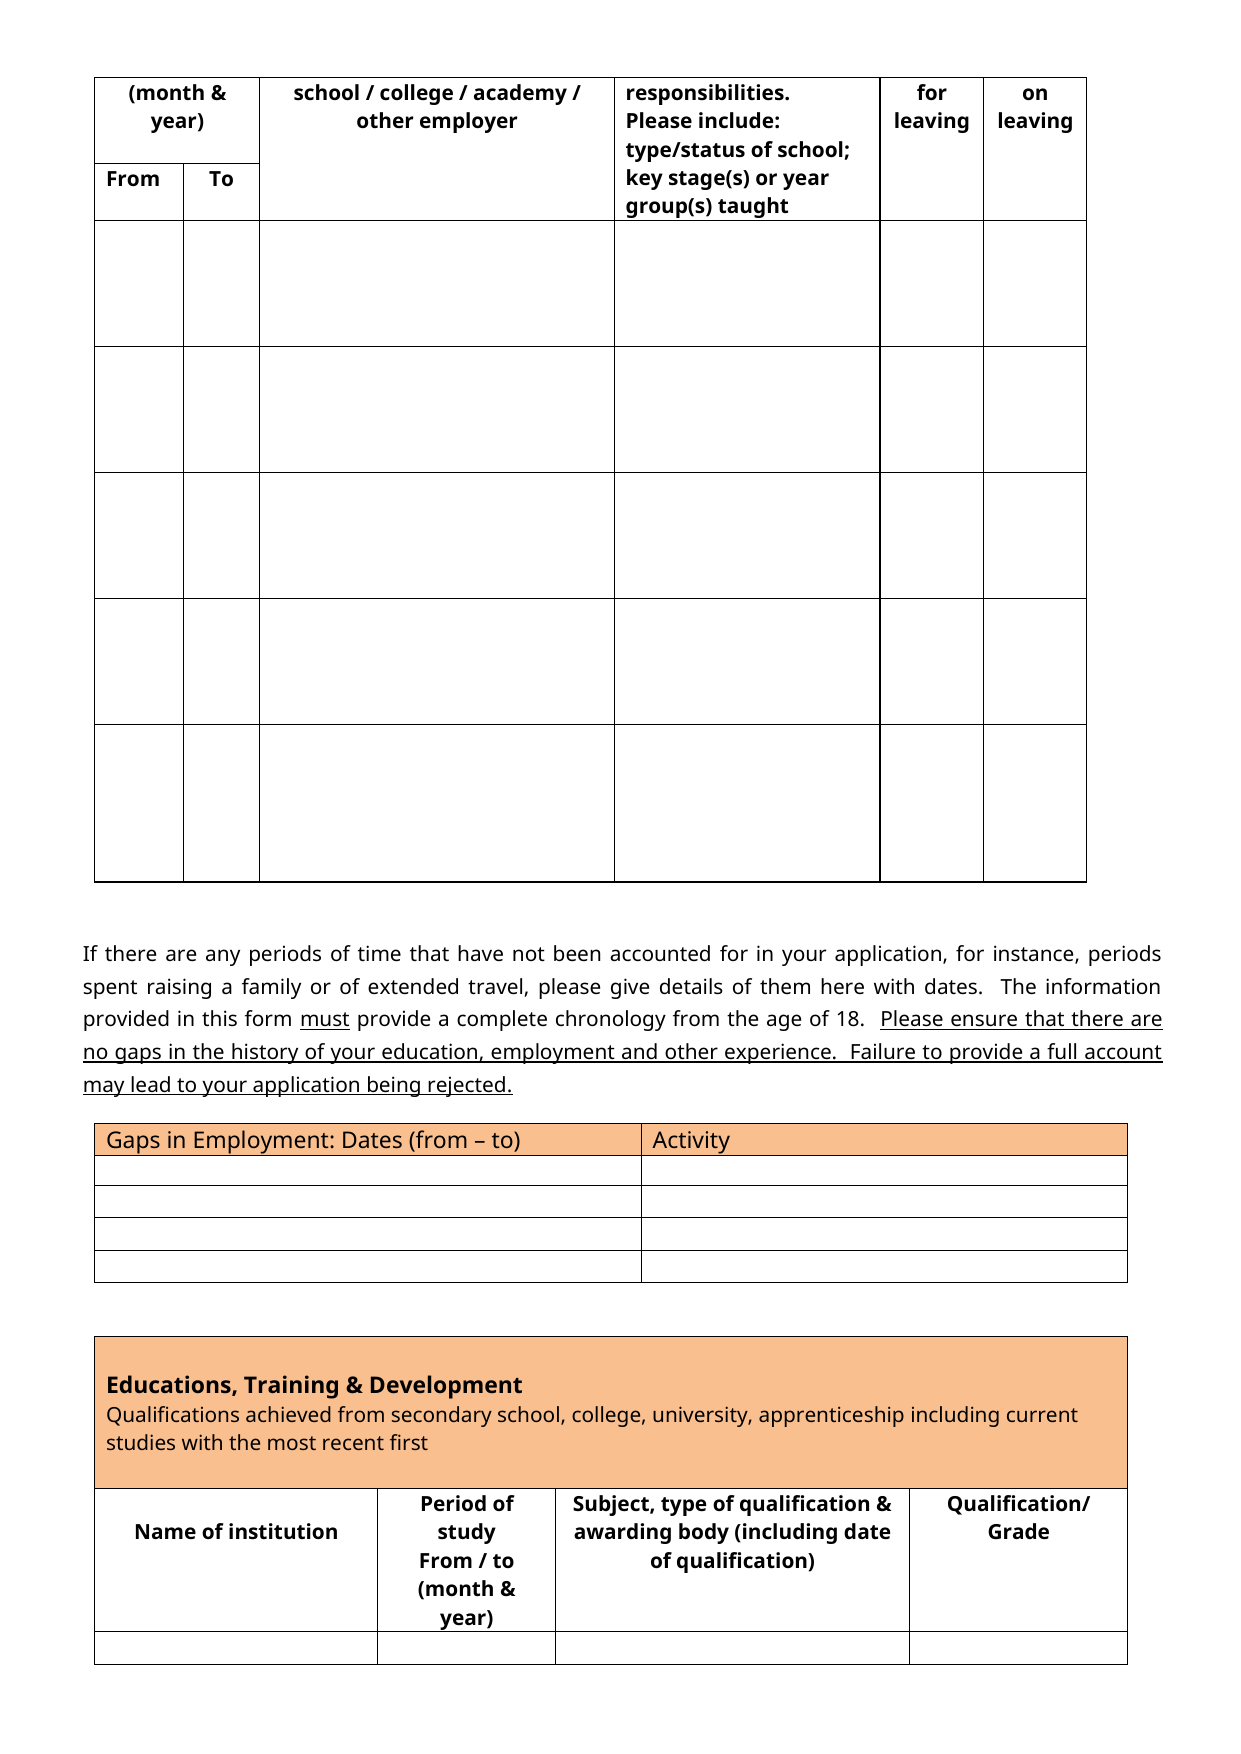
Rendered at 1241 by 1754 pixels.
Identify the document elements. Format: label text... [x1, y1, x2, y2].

table_cell [556, 1632, 909, 1663]
table_cell [984, 725, 1086, 881]
table_cell [642, 1218, 1127, 1249]
table_cell Name of institution [95, 1489, 377, 1631]
table_cell [95, 1186, 641, 1217]
table_cell [984, 221, 1086, 346]
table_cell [615, 78, 879, 220]
table_cell [260, 473, 614, 598]
table_cell [184, 347, 259, 472]
table_cell [95, 1632, 377, 1663]
table_cell [984, 599, 1086, 724]
table_header Educations, Training & Development Qualifications achieved from secondary school, college, university, apprenticeship including current studies with the most recent first [95, 1337, 1127, 1488]
table_cell [184, 725, 259, 881]
table_cell [984, 347, 1086, 472]
table_cell [95, 1156, 641, 1185]
table_cell [881, 347, 983, 472]
table_cell [910, 1632, 1127, 1663]
table_cell [642, 1251, 1127, 1282]
table_cell [615, 221, 879, 346]
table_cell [95, 78, 259, 163]
text If there are any periods of time that have not been accounted for in your application, for instance, periods spent raising a family or of extended travel, please give details of them here with dates. The information provided in this form must provide a complete chronology from the age of 18. Please ensure that there are no gaps in the history of your education, employment and other experience. Failure to provide a full account may lead to your application being rejected. [83, 1063, 1163, 1098]
table_cell [881, 473, 983, 598]
table_cell From [95, 164, 183, 220]
table_cell [642, 1156, 1127, 1185]
table_cell [95, 725, 183, 881]
table_cell [184, 473, 259, 598]
table_cell [615, 347, 879, 472]
table_cell [881, 599, 983, 724]
table_cell To [184, 164, 259, 220]
table_cell [95, 1218, 641, 1249]
table_cell Period of study From / to (month & year) [378, 1489, 555, 1631]
table_cell [95, 473, 183, 598]
table_cell Subject, type of qualification & awarding body (including date of qualification) [556, 1489, 909, 1631]
table_cell Qualification/Grade [910, 1489, 1127, 1631]
table_cell Salary on leaving [984, 78, 1086, 220]
table_cell Reason for leaving [881, 78, 983, 220]
table_cell [984, 473, 1086, 598]
table_cell [260, 347, 614, 472]
table_cell [260, 725, 614, 881]
text If there are any periods of time that have not been accounted for in your application, for instance, periods spent raising a family or of extended travel, please give details of them here with dates. The information provided in this form must provide a complete chronology from the age of 18. Please ensure that there are no gaps in the history of your education, employment and other experience. Failure to provide a full account may lead to your application being rejected. [83, 939, 1163, 1061]
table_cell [260, 78, 614, 220]
table_cell [95, 1251, 641, 1282]
table_cell [615, 599, 879, 724]
table_cell [615, 725, 879, 881]
table_cell [95, 221, 183, 346]
table_cell [615, 473, 879, 598]
table_cell [260, 599, 614, 724]
table_header Activity [642, 1124, 1127, 1155]
table_cell [184, 221, 259, 346]
table_cell [260, 221, 614, 346]
table_cell [642, 1186, 1127, 1217]
table_cell [184, 599, 259, 724]
table_cell [881, 725, 983, 881]
table_cell [95, 599, 183, 724]
table_header Gaps in Employment: Dates (from – to) [95, 1124, 641, 1155]
table_cell [378, 1632, 555, 1663]
table_cell [881, 221, 983, 346]
table_cell [95, 347, 183, 472]
